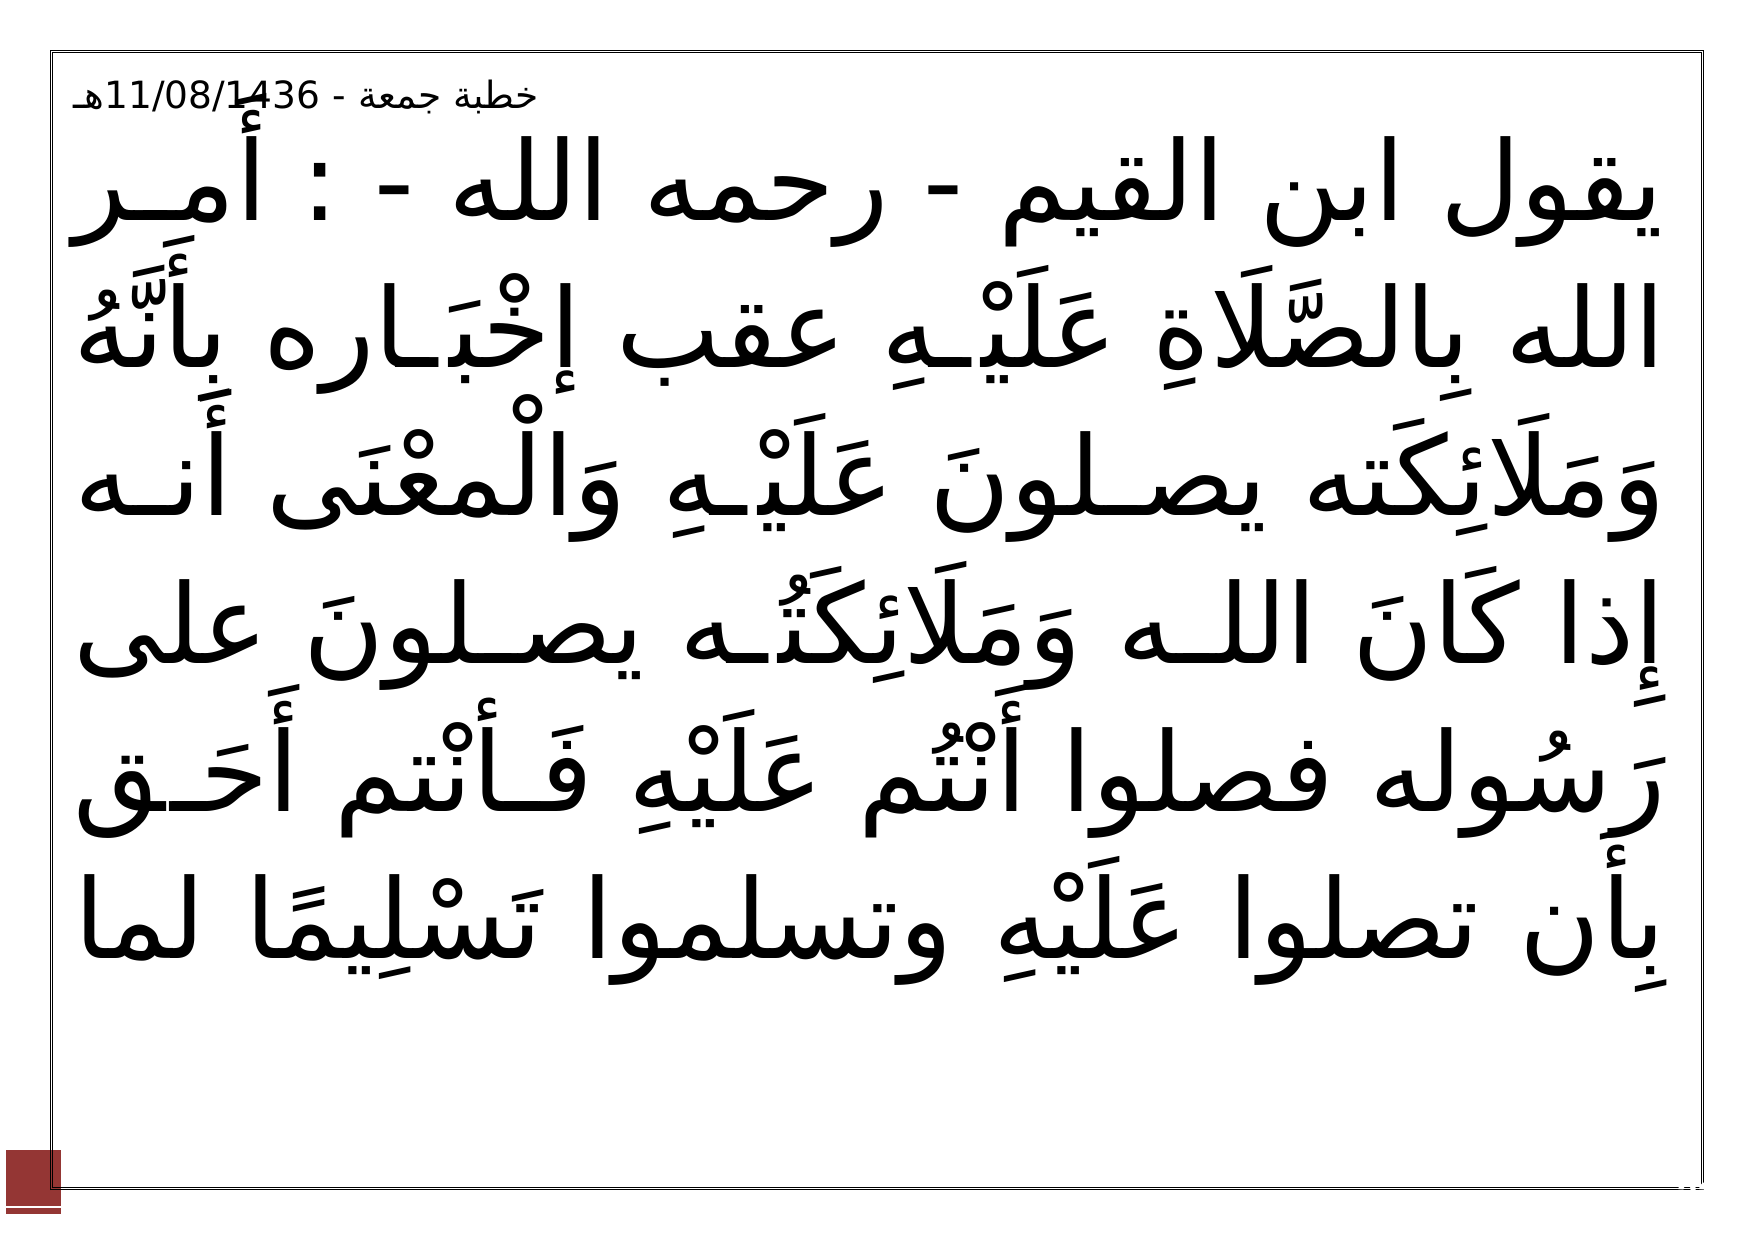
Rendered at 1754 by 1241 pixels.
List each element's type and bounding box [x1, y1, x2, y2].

text [74, 117, 1665, 985]
